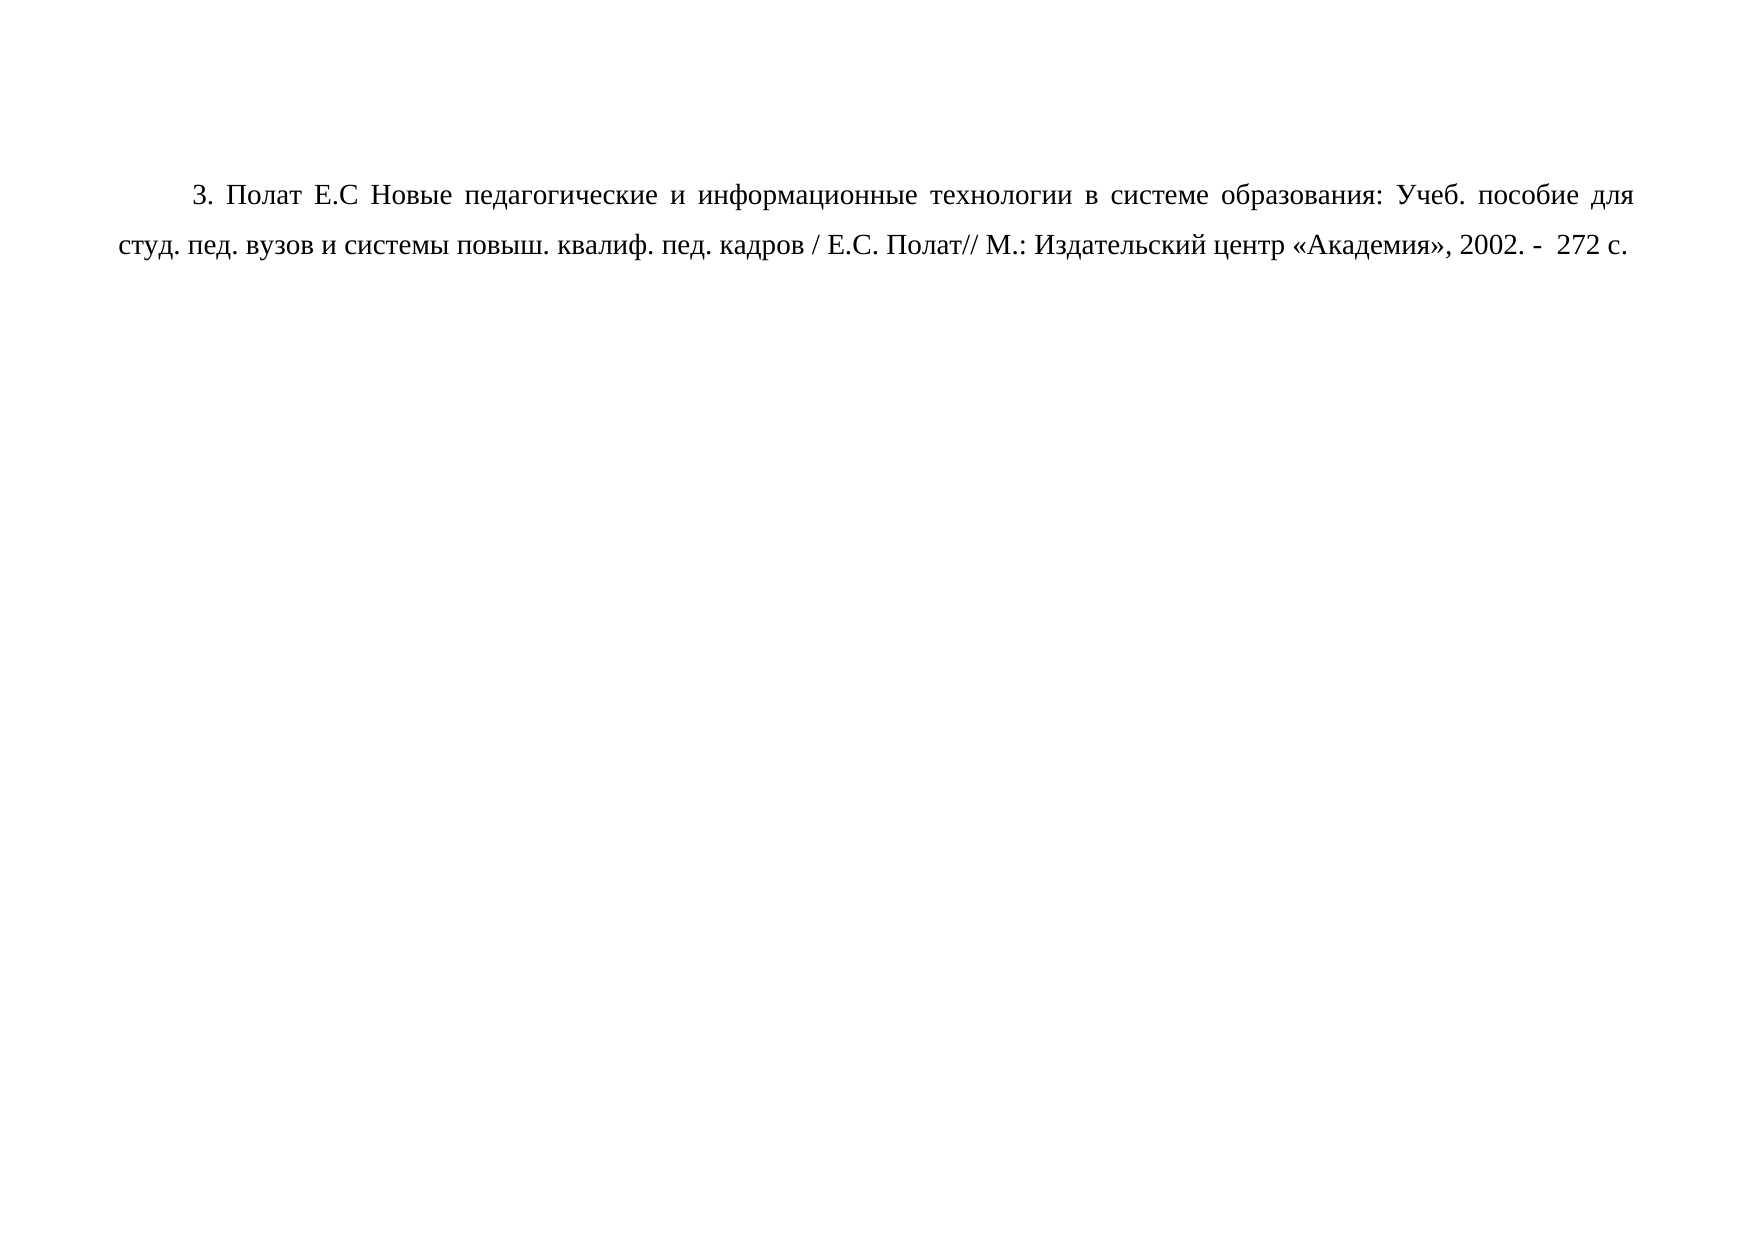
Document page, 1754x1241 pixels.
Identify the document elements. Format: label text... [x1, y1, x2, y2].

text 3. Полат Е.С Новые педагогические и информационные технологии в системе образования: Учеб. пособие для студ. пед. вузов и системы повыш. квалиф. пед. кадров / Е.С. Полат// М.: Издательский центр «Академия», 2002. - 272 с. [118, 177, 1636, 261]
